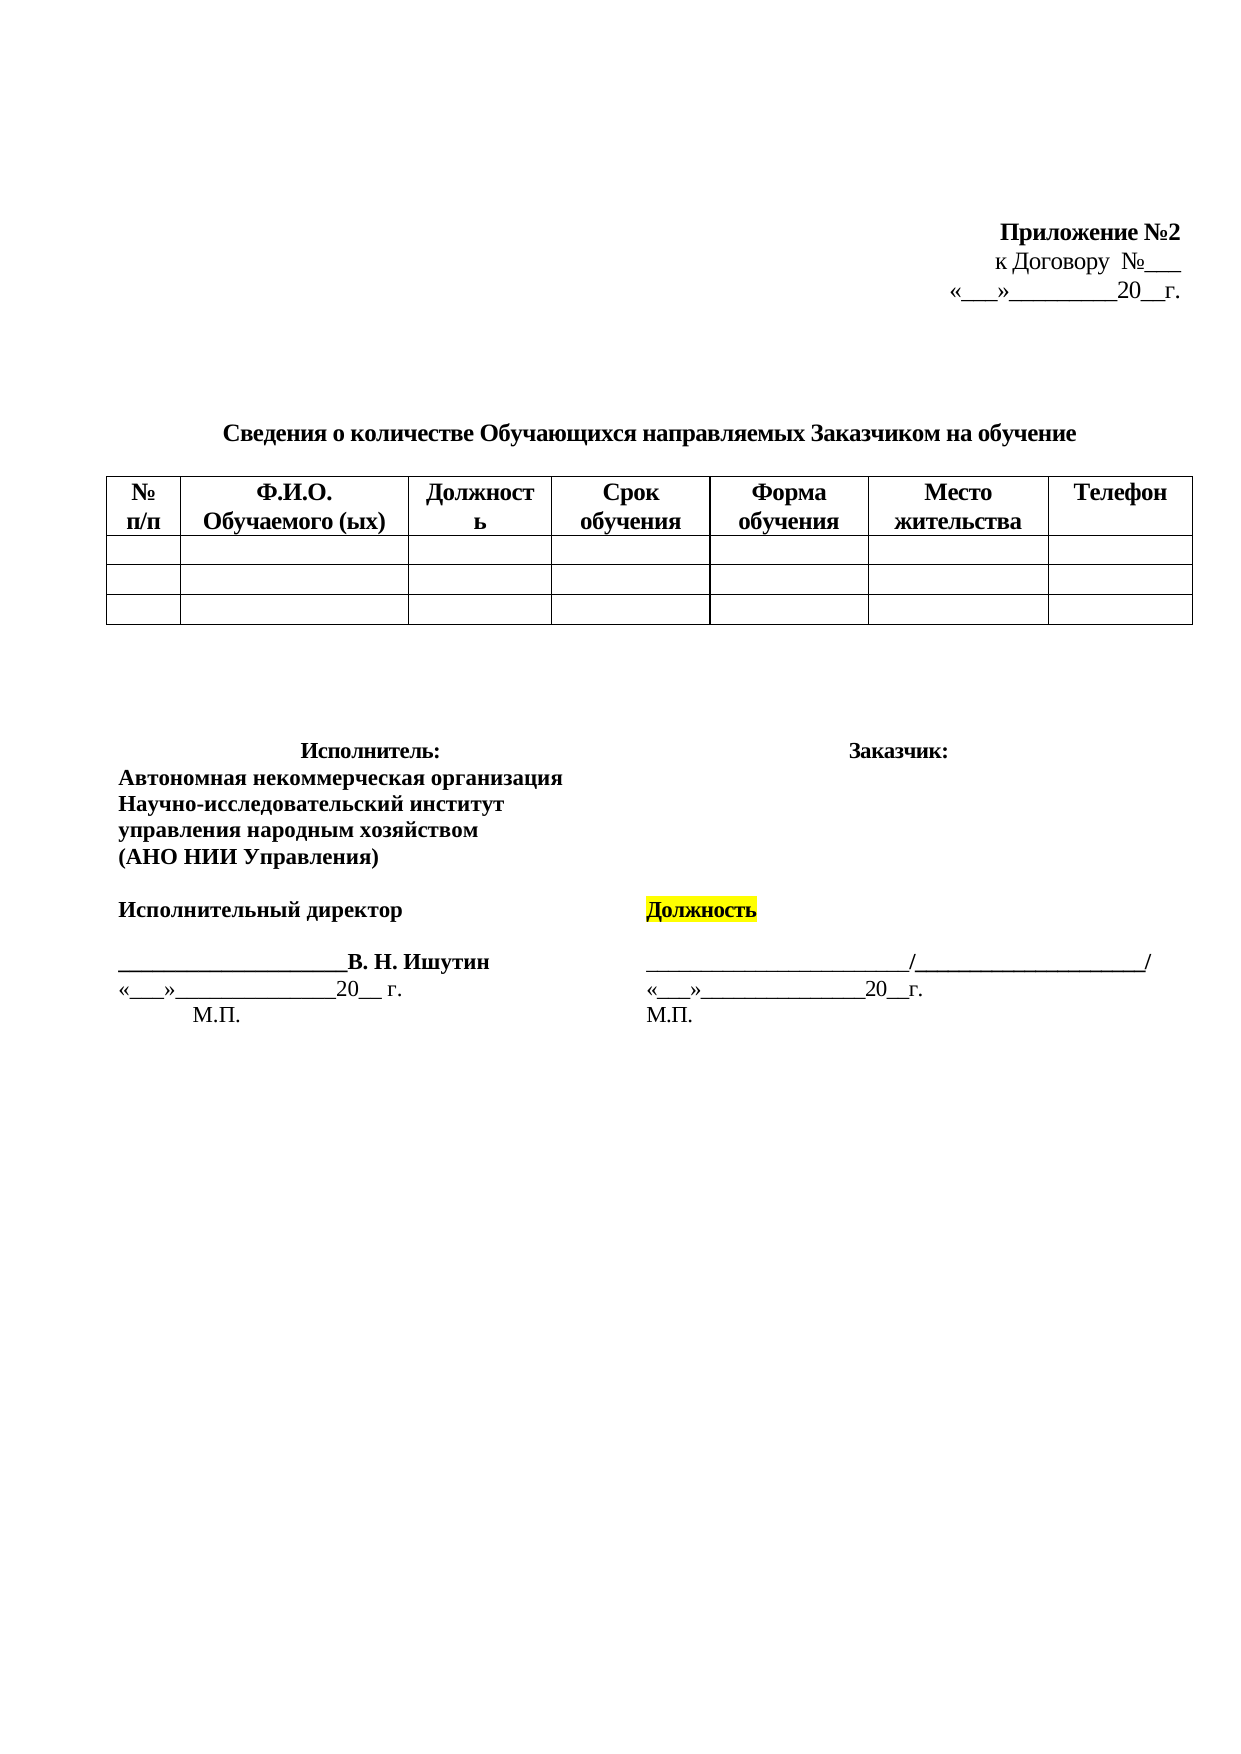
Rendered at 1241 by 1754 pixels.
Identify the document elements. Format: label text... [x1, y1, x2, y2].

table_header Телефон [1049, 477, 1192, 534]
table_cell [1049, 565, 1192, 594]
table_header Исполнитель: Автономная некоммерческая организация Научно-исследовательский институт управления народным хозяйством (АНО НИИ Управления) Исполнительный директор ____________________В. Н. Ишутин «___»______________20__ г. М.П. [107, 738, 635, 1027]
table_header Ф.И.О. Обучаемого (ых) [181, 477, 408, 534]
table_cell [181, 595, 408, 624]
table_cell [869, 536, 1048, 564]
table_header Заказчик: Должность ________________________/_____________________/ «___»_______________20__г. М.П. [635, 738, 1163, 1027]
table_cell [552, 565, 709, 594]
table_cell [409, 536, 551, 564]
table_cell [409, 565, 551, 594]
table_cell [869, 565, 1048, 594]
table_cell [1049, 536, 1192, 564]
table_header Форма обучения [711, 477, 868, 534]
table_cell [711, 565, 868, 594]
table_cell [711, 595, 868, 624]
text к Договору №___ [118, 246, 1181, 275]
table_header Должность [409, 477, 551, 534]
text Приложение №2 [118, 217, 1181, 246]
table_cell [552, 536, 709, 564]
table_header Срок обучения [552, 477, 709, 534]
table_header Место жительства [869, 477, 1048, 534]
table_cell [409, 595, 551, 624]
table_cell [1049, 595, 1192, 624]
table_cell [107, 565, 180, 594]
text Сведения о количестве Обучающихся направляемых Заказчиком на обучение [118, 418, 1181, 447]
table_header № п/п [107, 477, 180, 534]
text «___»_________20__г. [118, 275, 1181, 303]
table_cell [711, 536, 868, 564]
table_cell [181, 536, 408, 564]
table_cell [552, 595, 709, 624]
table_cell [107, 536, 180, 564]
table_cell [107, 595, 180, 624]
table_cell [181, 565, 408, 594]
table_cell [869, 595, 1048, 624]
